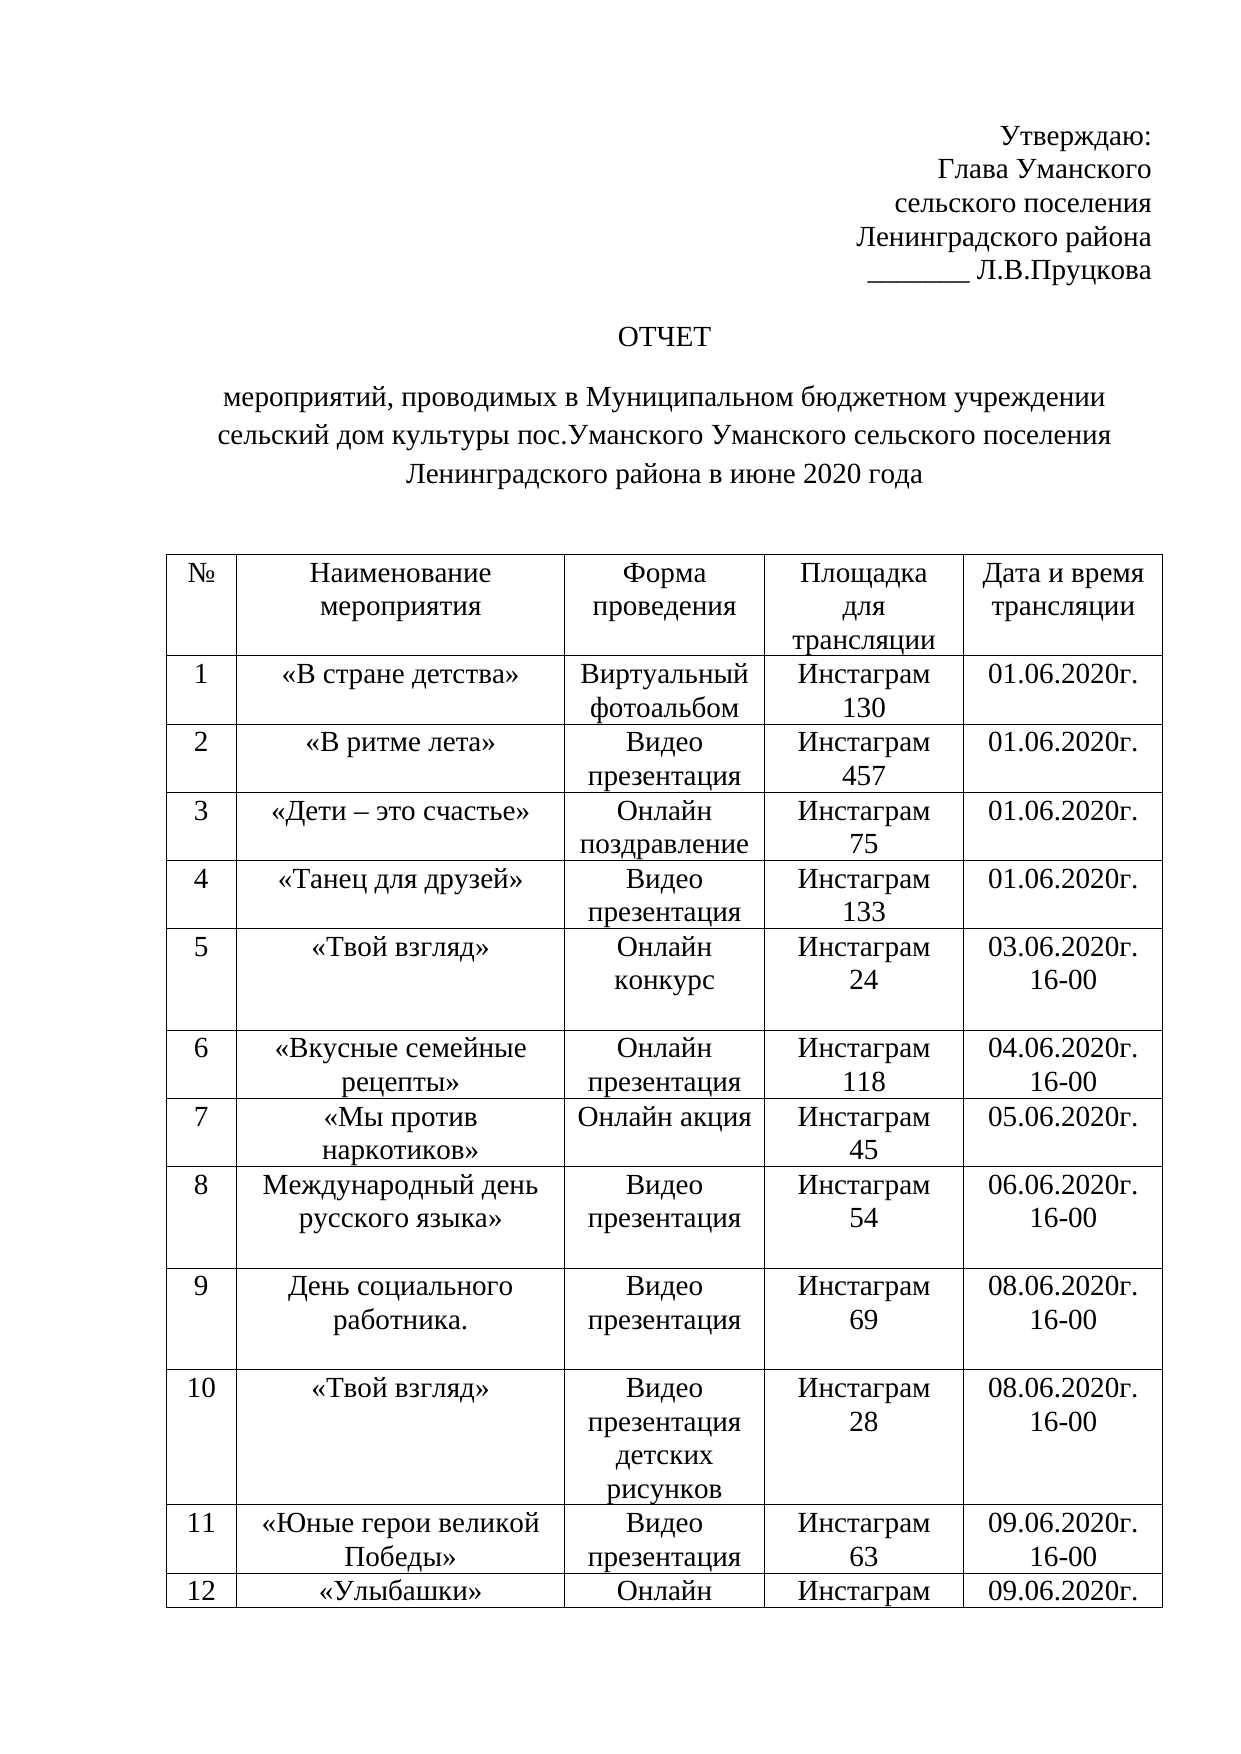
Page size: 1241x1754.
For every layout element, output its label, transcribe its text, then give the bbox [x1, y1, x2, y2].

table_cell «В ритме лета» [237, 725, 564, 792]
table_cell Инстаграм 45 [765, 1099, 963, 1166]
table_cell 12 [167, 1574, 236, 1607]
table_cell Видео презентация детских рисунков [565, 1370, 764, 1504]
table_header Наименование мероприятия [237, 555, 564, 655]
table_cell Онлайн презентация [565, 1031, 764, 1098]
table_cell Инстаграм 133 [765, 861, 963, 928]
table_cell «Твой взгляд» [237, 1370, 564, 1504]
text сельского поселения [177, 185, 1152, 219]
text _______ Л.В.Пруцкова [177, 252, 1152, 286]
table_cell 3 [167, 793, 236, 860]
table_cell «Танец для друзей» [237, 861, 564, 928]
table_cell Виртуальный фотоальбом [565, 656, 764, 723]
table_cell Онлайн конкурс [565, 929, 764, 1029]
table_header Дата и время трансляции [964, 555, 1162, 655]
table_cell «Твой взгляд» [237, 929, 564, 1029]
table_cell «Вкусные семейные рецепты» [237, 1031, 564, 1098]
table_cell День социального работника. [237, 1269, 564, 1369]
table_cell 04.06.2020г. 16-00 [964, 1031, 1162, 1098]
table_cell 08.06.2020г. 16-00 [964, 1370, 1162, 1504]
table_cell Онлайн поздравление [565, 793, 764, 860]
table_cell 5 [167, 929, 236, 1029]
table_cell 08.06.2020г. 16-00 [964, 1269, 1162, 1369]
table_cell 03.06.2020г. 16-00 [964, 929, 1162, 1029]
table_cell 09.06.2020г. 16-00 [964, 1505, 1162, 1572]
table_cell 11 [167, 1505, 236, 1572]
table_cell 01.06.2020г. [964, 861, 1162, 928]
table_cell 10 [167, 1370, 236, 1504]
text Ленинградского района [177, 219, 1152, 252]
table_cell Инстаграм 28 [765, 1370, 963, 1504]
table_header № [167, 555, 236, 655]
table_cell Инстаграм 83 [765, 1574, 963, 1607]
text ОТЧЕТ [177, 319, 1152, 353]
table_cell 06.06.2020г. 16-00 [964, 1167, 1162, 1267]
table_cell Видео презентация [565, 1167, 764, 1267]
table_cell 09.06.2020г. 16-00 [964, 1574, 1162, 1607]
table_cell «Юные герои великой Победы» [237, 1505, 564, 1572]
table_cell Инстаграм 54 [765, 1167, 963, 1267]
table_header Форма проведения [565, 555, 764, 655]
table_cell 8 [167, 1167, 236, 1267]
table_cell 01.06.2020г. [964, 725, 1162, 792]
table_cell 01.06.2020г. [964, 793, 1162, 860]
table_cell «Улыбашки» [237, 1574, 564, 1607]
table_cell 01.06.2020г. [964, 656, 1162, 723]
table_cell Видео презентация [565, 1505, 764, 1572]
table_cell 2 [167, 725, 236, 792]
text мероприятий, проводимых в Муниципальном бюджетном учреждении сельский дом культуры пос.Уманского Уманского сельского поселения [177, 379, 1152, 451]
table_header Площадка для трансляции [765, 555, 963, 655]
table_cell Инстаграм 69 [765, 1269, 963, 1369]
table_cell 9 [167, 1269, 236, 1369]
table_cell Инстаграм 75 [765, 793, 963, 860]
table_cell Онлайн акция [565, 1099, 764, 1166]
table_cell Инстаграм 24 [765, 929, 963, 1029]
text Ленинградского района в июне 2020 года [177, 456, 1152, 489]
table_cell 1 [167, 656, 236, 723]
table_cell «Мы против наркотиков» [237, 1099, 564, 1166]
table_cell 6 [167, 1031, 236, 1098]
table_cell Международный день русского языка» [237, 1167, 564, 1267]
text Утверждаю: [177, 118, 1152, 152]
table_cell Онлайн флешмоб [565, 1574, 764, 1607]
table_cell 7 [167, 1099, 236, 1166]
table_cell Инстаграм 63 [765, 1505, 963, 1572]
table_cell Инстаграм 118 [765, 1031, 963, 1098]
table_cell Видео презентация [565, 725, 764, 792]
table_cell Инстаграм 130 [765, 656, 963, 723]
table_cell Видео презентация [565, 861, 764, 928]
table_cell «В стране детства» [237, 656, 564, 723]
table_cell Инстаграм 457 [765, 725, 963, 792]
text Глава Уманского [177, 152, 1152, 185]
table_cell 4 [167, 861, 236, 928]
table_cell «Дети – это счастье» [237, 793, 564, 860]
table_cell Видео презентация [565, 1269, 764, 1369]
table_cell 05.06.2020г. [964, 1099, 1162, 1166]
